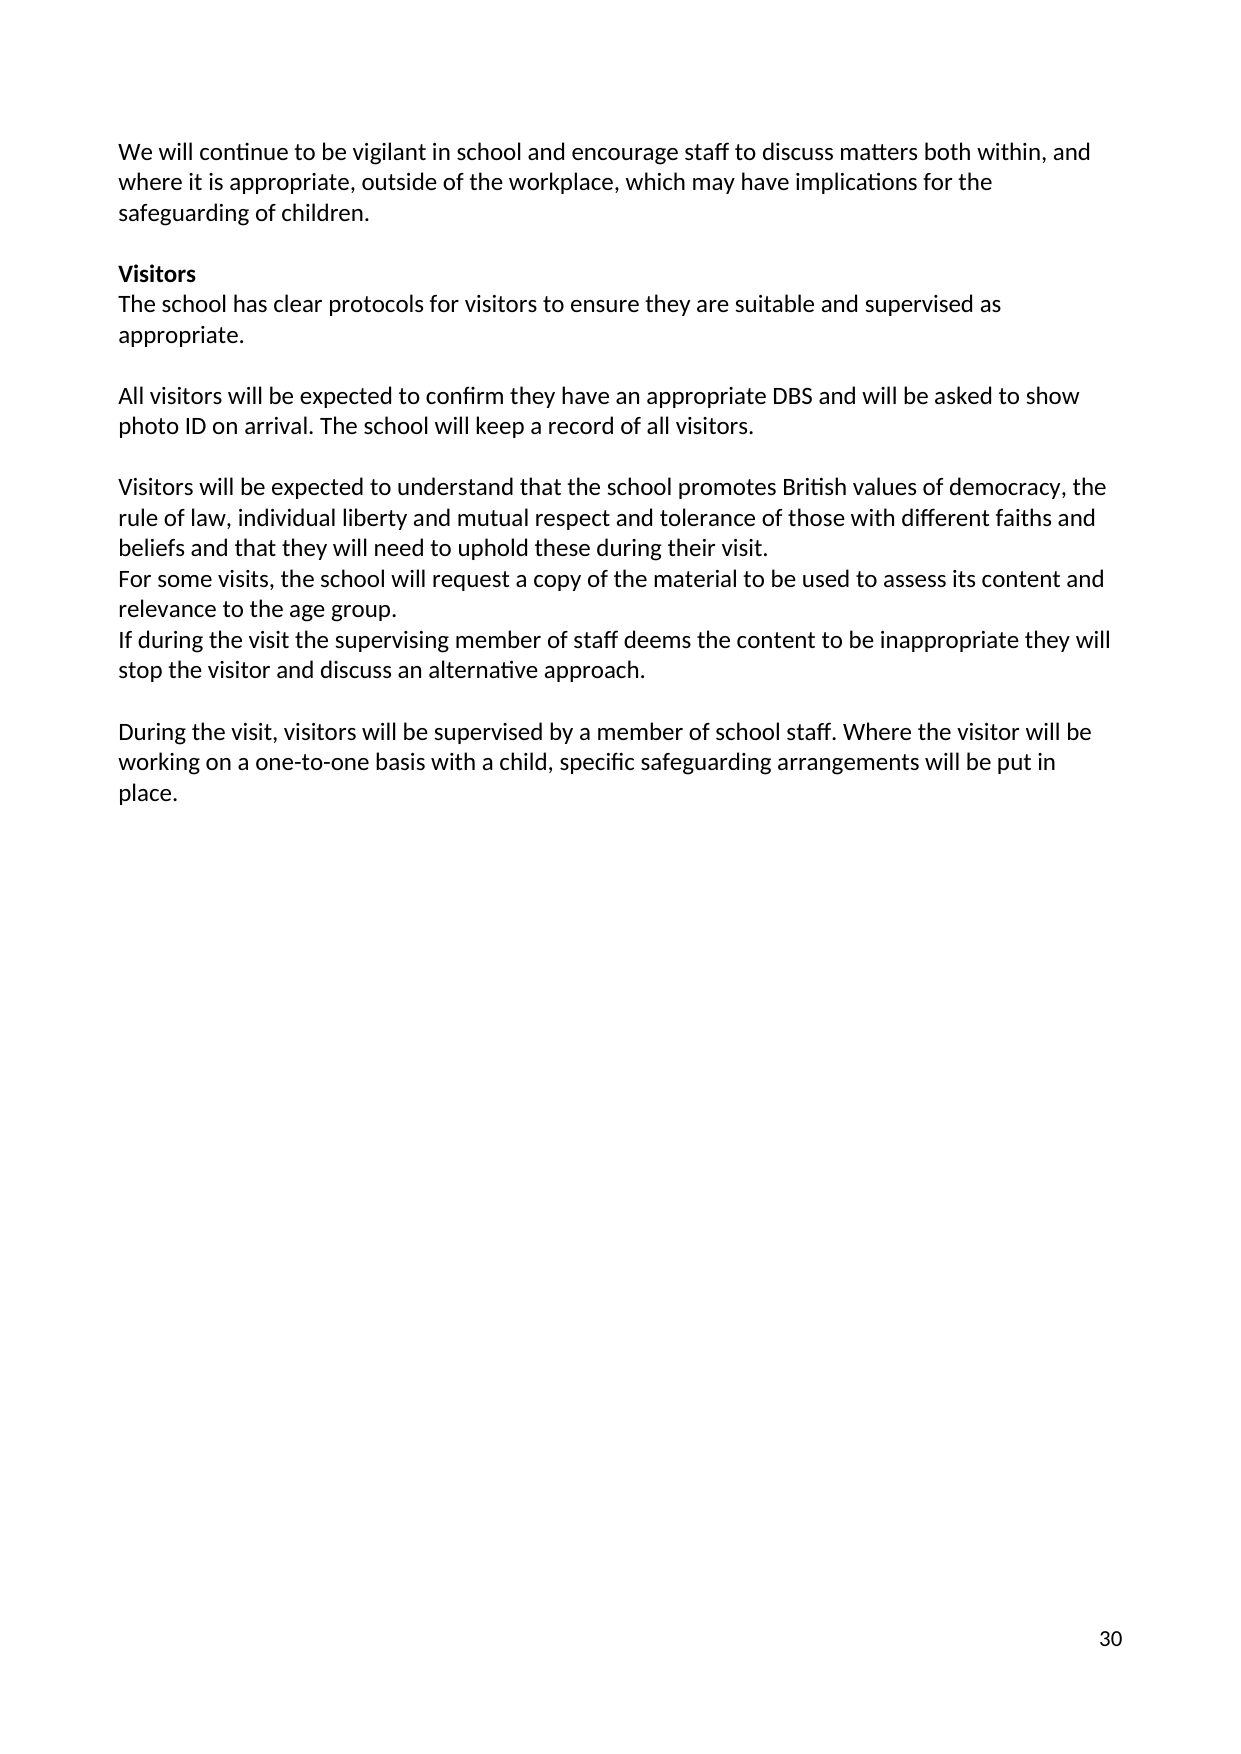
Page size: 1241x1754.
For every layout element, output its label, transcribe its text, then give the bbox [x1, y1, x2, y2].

text Visitors [118, 258, 1122, 288]
text During the visit, visitors will be supervised by a member of school staff. Where the visitor will be working on a one-to-one basis with a child, specific safeguarding arrangements will be put in place. [118, 716, 1122, 807]
text If during the visit the supervising member of staff deems the content to be inappropriate they will stop the visitor and discuss an alternative approach. [118, 624, 1122, 685]
text The school has clear protocols for visitors to ensure they are suitable and supervised as appropriate. [118, 288, 1122, 349]
text All visitors will be expected to confirm they have an appropriate DBS and will be asked to show photo ID on arrival. The school will keep a record of all visitors. [118, 380, 1122, 441]
text For some visits, the school will request a copy of the material to be used to assess its content and relevance to the age group. [118, 563, 1122, 624]
text We will continue to be vigilant in school and encourage staff to discuss matters both within, and where it is appropriate, outside of the workplace, which may have implications for the safeguarding of children. [118, 136, 1122, 227]
text Visitors will be expected to understand that the school promotes British values of democracy, the rule of law, individual liberty and mutual respect and tolerance of those with different faiths and beliefs and that they will need to uphold these during their visit. [118, 472, 1122, 563]
